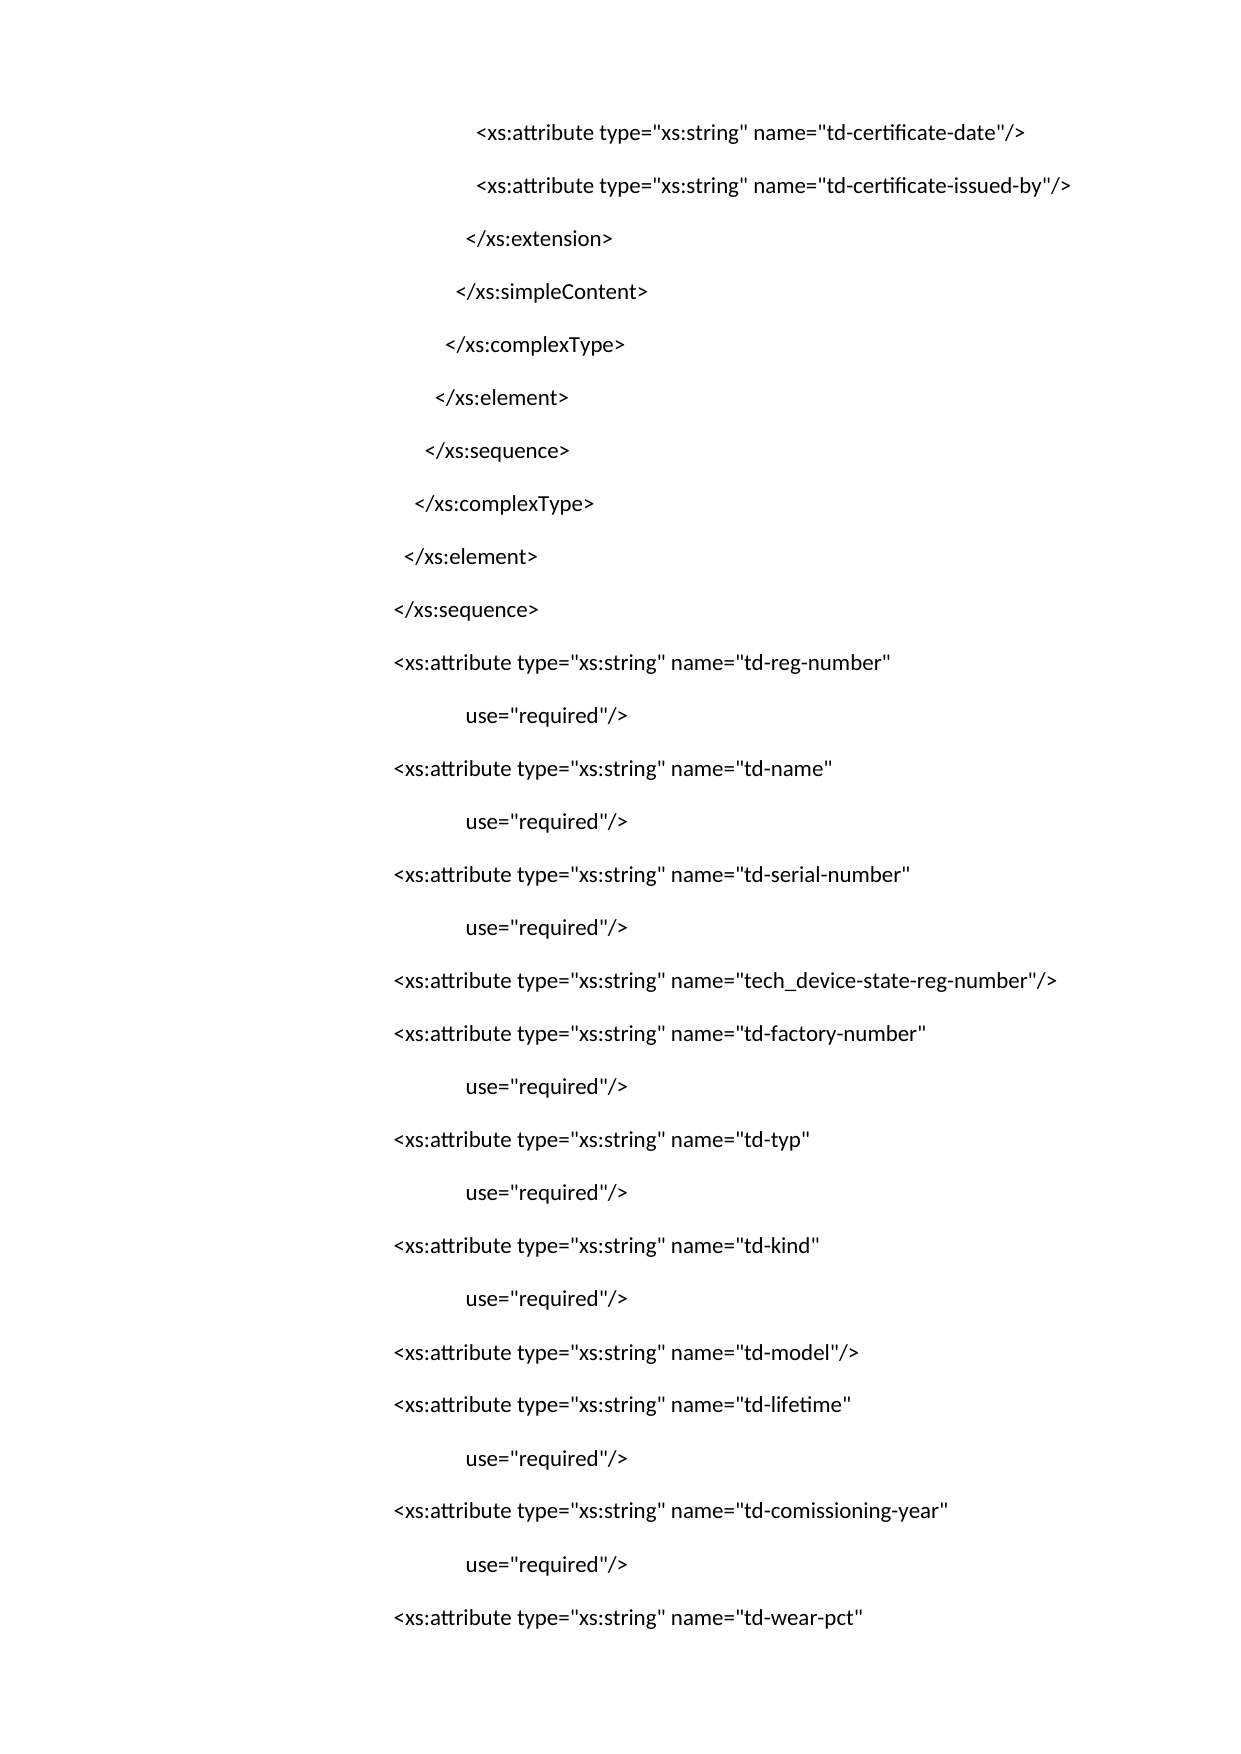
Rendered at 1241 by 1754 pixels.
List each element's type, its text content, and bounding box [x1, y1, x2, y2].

text use="required"/> [177, 1072, 1152, 1101]
text use="required"/> [177, 807, 1152, 835]
text <xs:attribute type="xs:string" name="tech_device-state-reg-number"/> [177, 966, 1152, 994]
text use="required"/> [177, 913, 1152, 941]
text use="required"/> [177, 701, 1152, 729]
text </xs:simpleContent> [177, 277, 1152, 305]
text use="required"/> [177, 1550, 1152, 1578]
text <xs:attribute type="xs:string" name="td-factory-number" [177, 1019, 1152, 1047]
text <xs:attribute type="xs:string" name="td-certificate-issued-by"/> [177, 171, 1152, 199]
text <xs:attribute type="xs:string" name="td-typ" [177, 1126, 1152, 1153]
text <xs:attribute type="xs:string" name="td-wear-pct" [177, 1603, 1152, 1631]
text <xs:attribute type="xs:string" name="td-model"/> [177, 1338, 1152, 1366]
text <xs:attribute type="xs:string" name="td-reg-number" [177, 648, 1152, 676]
text </xs:element> [177, 542, 1152, 570]
text </xs:sequence> [177, 436, 1152, 464]
text <xs:attribute type="xs:string" name="td-certificate-date"/> [177, 118, 1152, 146]
text <xs:attribute type="xs:string" name="td-lifetime" [177, 1391, 1152, 1419]
text </xs:complexType> [177, 489, 1152, 517]
text use="required"/> [177, 1284, 1152, 1313]
text <xs:attribute type="xs:string" name="td-serial-number" [177, 860, 1152, 888]
text use="required"/> [177, 1444, 1152, 1472]
text <xs:attribute type="xs:string" name="td-comissioning-year" [177, 1497, 1152, 1525]
text use="required"/> [177, 1178, 1152, 1207]
text <xs:attribute type="xs:string" name="td-kind" [177, 1232, 1152, 1259]
text <xs:attribute type="xs:string" name="td-name" [177, 754, 1152, 782]
text </xs:extension> [177, 224, 1152, 252]
text </xs:complexType> [177, 330, 1152, 358]
text </xs:element> [177, 383, 1152, 411]
text </xs:sequence> [177, 595, 1152, 623]
